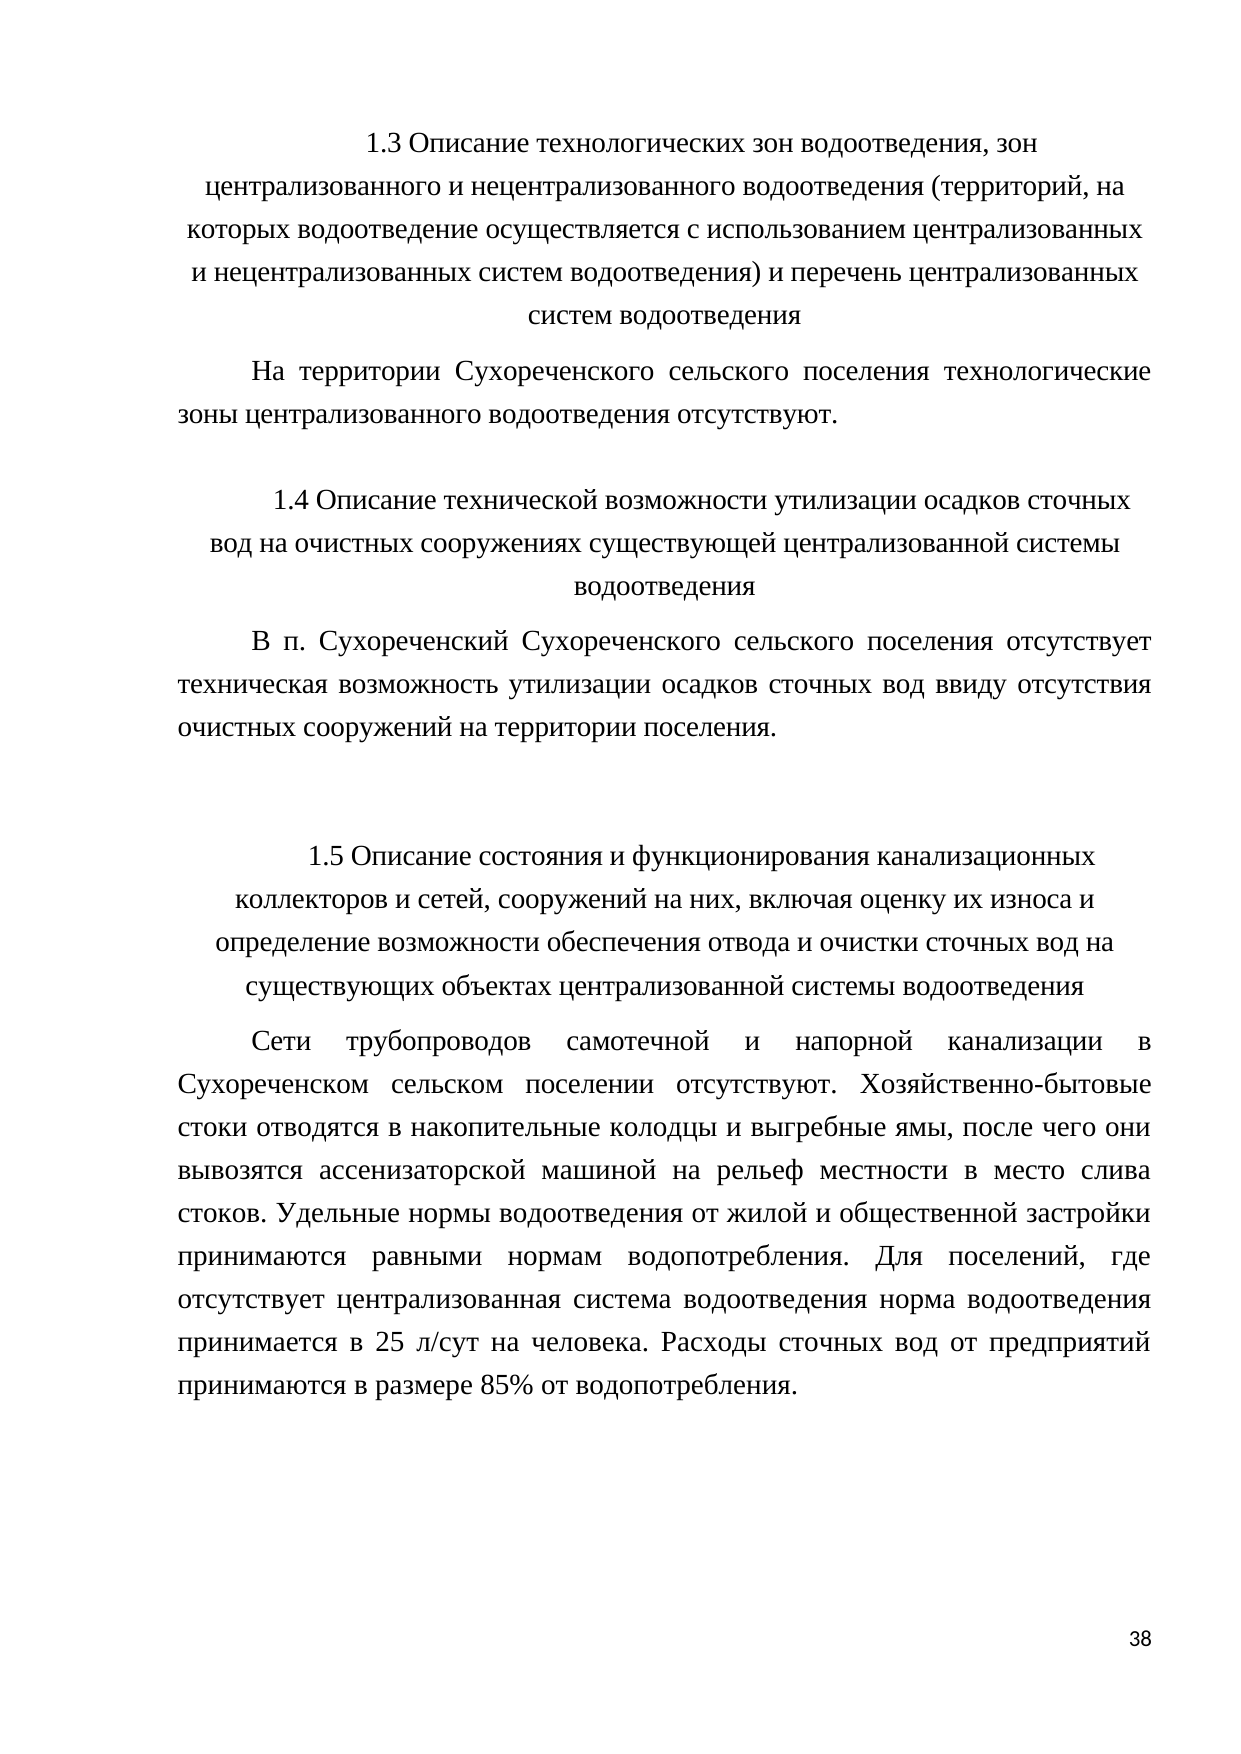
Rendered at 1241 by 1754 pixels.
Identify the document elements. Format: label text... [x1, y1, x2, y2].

text Сети трубопроводов самотечной и напорной канализации в Сухореченском сельском поселении отсутствуют. Хозяйственно-бытовые стоки отводятся в накопительные колодцы и выгребные ямы, после чего они вывозятся ассенизаторской машиной на рельеф местности в место слива стоков. Удельные нормы водоотведения от жилой и общественной застройки принимаются равными нормам водопотребления. Для поселений, где отсутствует централизованная система водоотведения норма водоотведения принимается в 25 л/сут на человека. Расходы сточных вод от предприятий принимаются в размере 85% от водопотребления. [177, 1016, 1152, 1403]
text На территории Сухореченского сельского поселения технологические зоны централизованного водоотведения отсутствуют. [177, 346, 1152, 432]
text 1.4 Описание технической возможности утилизации осадков сточных вод на очистных сооружениях существующей централизованной системы водоотведения [177, 475, 1152, 604]
text 1.5 Описание состояния и функционирования канализационных коллекторов и сетей, сооружений на них, включая оценку их износа и определение возможности обеспечения отвода и очистки сточных вод на существующих объектах централизованной системы водоотведения [177, 831, 1152, 1003]
text 1.3 Описание технологических зон водоотведения, зон централизованного и нецентрализованного водоотведения (территорий, на которых водоотведение осуществляется с использованием централизованных и нецентрализованных систем водоотведения) и перечень централизованных систем водоотведения [177, 118, 1152, 333]
text В п. Сухореченский Сухореченского сельского поселения отсутствует техническая возможность утилизации осадков сточных вод ввиду отсутствия очистных сооружений на территории поселения. [177, 616, 1152, 745]
